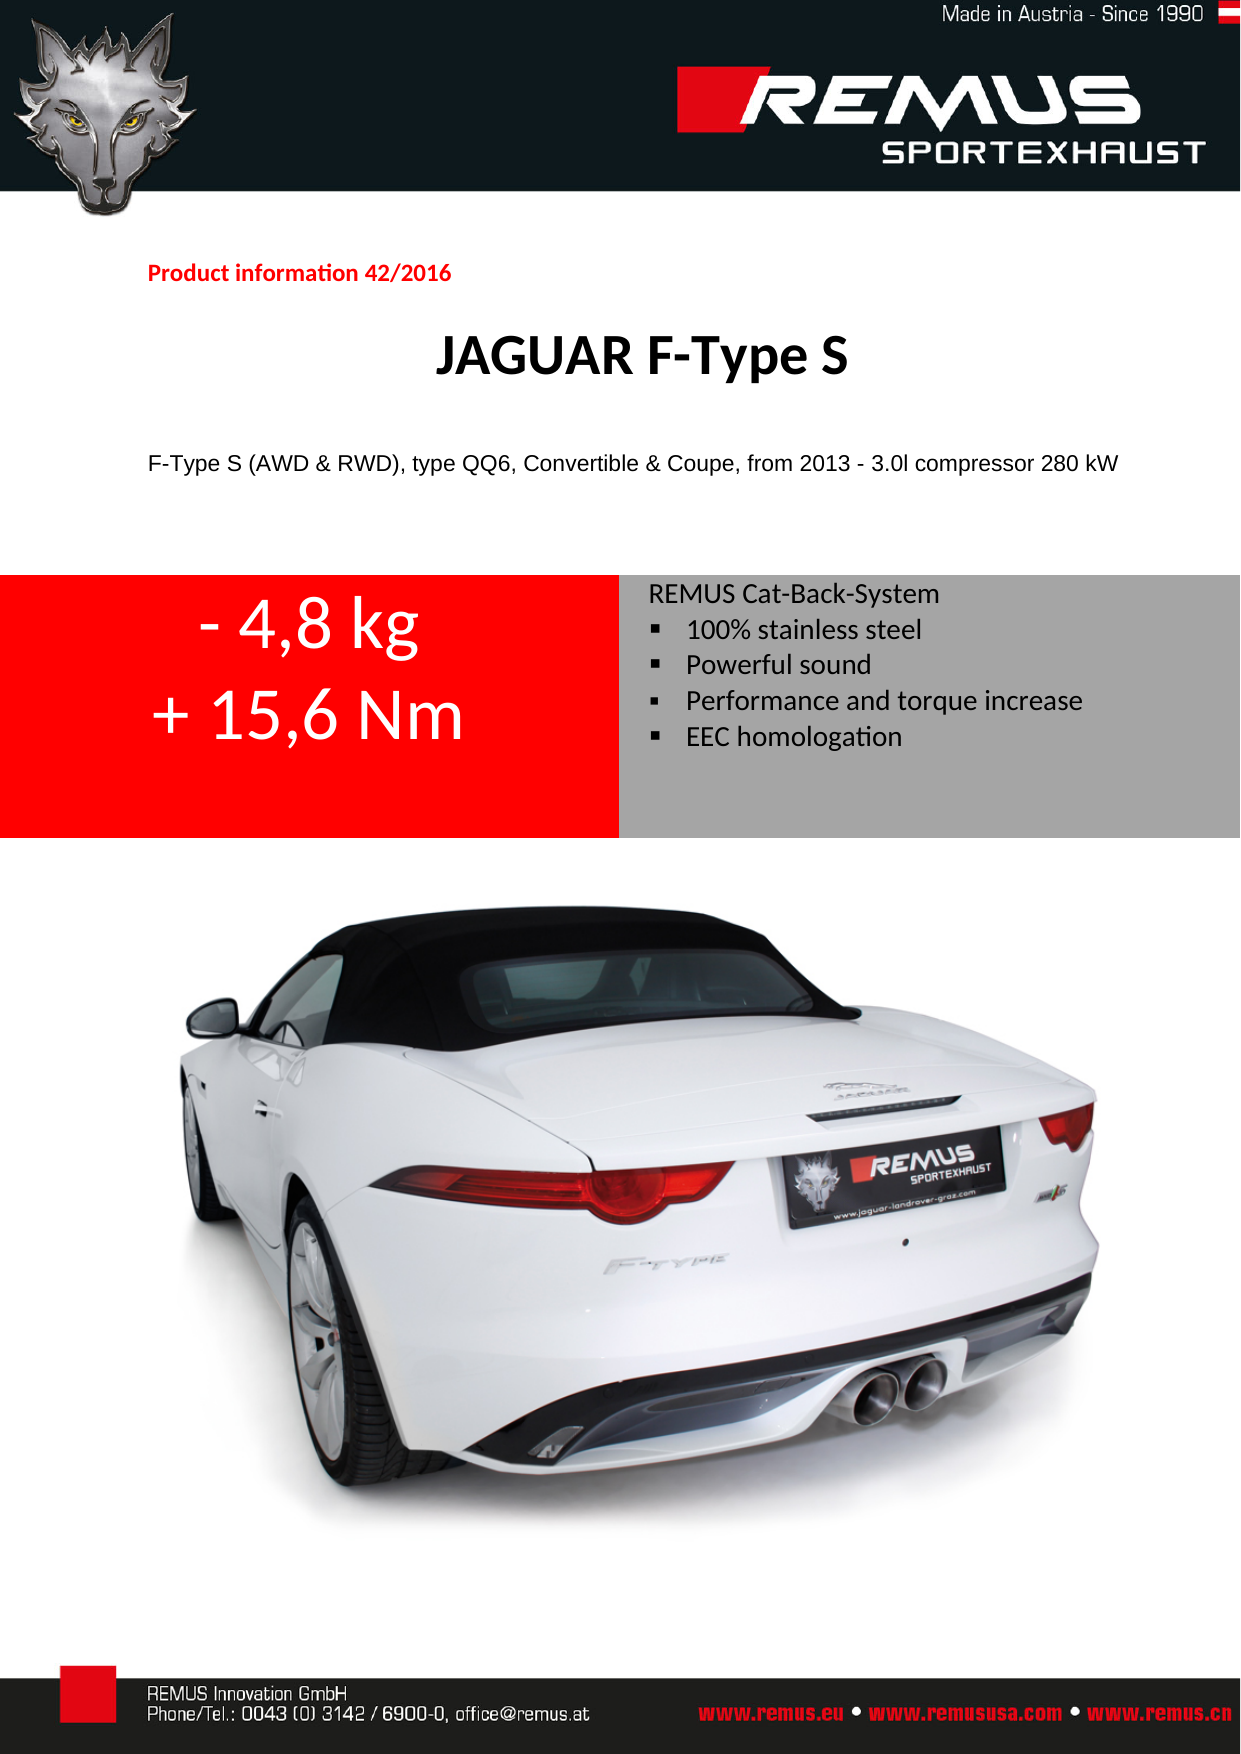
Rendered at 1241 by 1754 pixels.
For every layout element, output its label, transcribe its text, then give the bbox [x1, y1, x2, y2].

subtitle Product information 42/2016 [148, 257, 1138, 288]
picture [0, 1663, 1241, 1754]
picture [0, 882, 1241, 1578]
text JAGUAR F-Type S [148, 318, 1138, 389]
list F-Type S (AWD & RWD), type QQ6, Convertible & Coupe, from 2013 - 3.0l compressor 280 kW [148, 450, 1138, 477]
picture [0, 0, 1241, 224]
